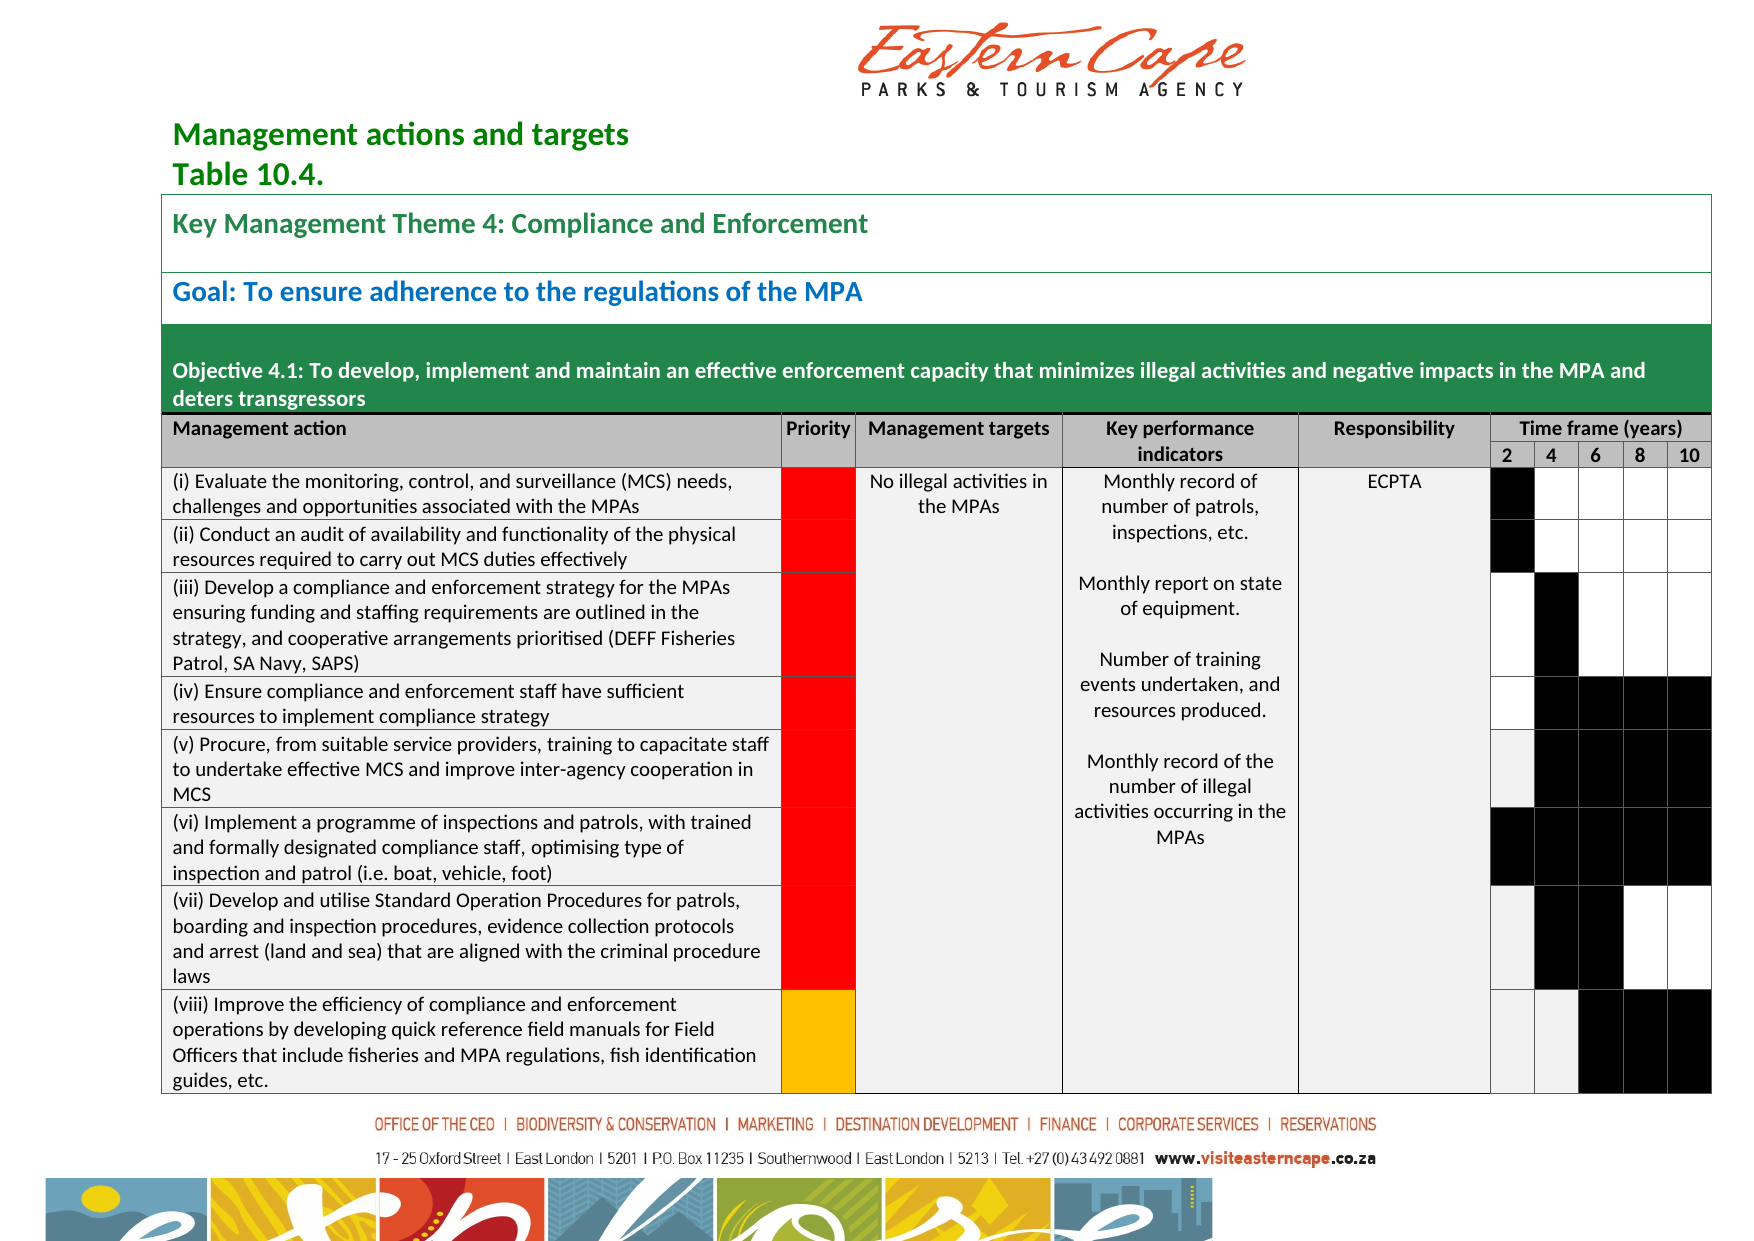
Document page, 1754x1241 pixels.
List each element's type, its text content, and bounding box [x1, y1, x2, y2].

table_cell [1579, 468, 1623, 519]
table_cell [1624, 677, 1667, 729]
table_cell Management action [162, 415, 781, 467]
table_cell [782, 573, 855, 676]
table_cell [782, 730, 855, 807]
table_cell [1535, 886, 1578, 989]
table_cell [1579, 520, 1623, 572]
table_cell [1535, 468, 1578, 519]
table_cell [1624, 808, 1667, 885]
picture [45, 1102, 1405, 1241]
table_cell (viii) Improve the efficiency of compliance and enforcement operations by developing quick reference field manuals for Field Officers that include fisheries and MPA regulations, fish identification guides, etc. [162, 990, 781, 1093]
table_cell Management targets [856, 415, 1062, 467]
table_cell [1624, 520, 1667, 572]
table_cell [1624, 990, 1667, 1093]
table_cell [1535, 520, 1578, 572]
table_cell [1491, 677, 1534, 729]
table_cell [1535, 730, 1578, 807]
table_cell [1668, 808, 1711, 885]
table_cell [1624, 468, 1667, 519]
table_cell Objective 4.1: To develop, implement and maintain an effective enforcement capacity that minimizes illegal activities and negative impacts in the MPA and deters transgressors [162, 325, 1711, 412]
table_cell (iii) Develop a compliance and enforcement strategy for the MPAs ensuring funding and staffing requirements are outlined in the strategy, and cooperative arrangements prioritised (DEFF Fisheries Patrol, SA Navy, SAPS) [162, 573, 781, 676]
table_cell [1668, 520, 1711, 572]
table_cell Priority [782, 415, 855, 467]
table_cell [1491, 520, 1534, 572]
table_cell [1579, 886, 1623, 989]
table_cell [1535, 808, 1578, 885]
table_cell [782, 990, 855, 1093]
table_cell 10 [1668, 442, 1711, 467]
table_cell [1579, 573, 1623, 676]
table_cell [1579, 808, 1623, 885]
picture [845, 12, 1259, 106]
table_cell ECPTA [1299, 468, 1490, 1093]
table_cell [782, 677, 855, 729]
table_cell Time frame (years) [1491, 415, 1711, 441]
table_cell 8 [1624, 442, 1667, 467]
table_cell [1491, 808, 1534, 885]
table_cell [1668, 730, 1711, 807]
table_cell Monthly record of number of patrols, inspections, etc. Monthly report on state of equipment. Number of training events undertaken, and resources produced. Monthly record of the number of illegal activities occurring in the MPAs [1063, 468, 1298, 1093]
table_cell [1491, 730, 1534, 807]
table_cell [1491, 886, 1534, 989]
table_cell [1668, 990, 1711, 1093]
table_cell [1535, 677, 1578, 729]
table_cell [1668, 886, 1711, 989]
table_cell [1668, 468, 1711, 519]
table_cell Responsibility [1299, 415, 1490, 467]
table_cell [782, 808, 855, 885]
table_cell 6 [1579, 442, 1623, 467]
table_cell [782, 468, 855, 519]
table_cell 2 [1491, 442, 1534, 467]
table_cell [1624, 886, 1667, 989]
table_cell [1668, 677, 1711, 729]
table_cell [782, 886, 855, 989]
table_cell (vi) Implement a programme of inspections and patrols, with trained and formally designated compliance staff, optimising type of inspection and patrol (i.e. boat, vehicle, foot) [162, 808, 781, 885]
table_cell [1579, 990, 1623, 1093]
table_cell [1535, 990, 1578, 1093]
table_cell Key performance indicators [1063, 415, 1298, 467]
table_cell [1668, 573, 1711, 676]
table_cell [1624, 730, 1667, 807]
table_cell Key Management Theme 4: Compliance and Enforcement [162, 195, 1711, 272]
table_cell [782, 520, 855, 572]
table_cell (v) Procure, from suitable service providers, training to capacitate staff to undertake effective MCS and improve inter-agency cooperation in MCS [162, 730, 781, 807]
table_cell [1491, 573, 1534, 676]
table_cell [1624, 573, 1667, 676]
table_cell [1579, 730, 1623, 807]
table_cell (i) Evaluate the monitoring, control, and surveillance (MCS) needs, challenges and opportunities associated with the MPAs [162, 468, 781, 519]
table_cell Goal: To ensure adherence to the regulations of the MPA [162, 273, 1711, 324]
table_cell (ii) Conduct an audit of availability and functionality of the physical resources required to carry out MCS duties effectively [162, 520, 781, 572]
table_cell [1579, 677, 1623, 729]
table_header Management actions and targets Table 10.4. [161, 113, 1712, 194]
table_cell (vii) Develop and utilise Standard Operation Procedures for patrols, boarding and inspection procedures, evidence collection protocols and arrest (land and sea) that are aligned with the criminal procedure laws [162, 886, 781, 989]
table_cell 4 [1535, 442, 1578, 467]
table_cell (iv) Ensure compliance and enforcement staff have sufficient resources to implement compliance strategy [162, 677, 781, 729]
table_cell No illegal activities in the MPAs [856, 468, 1062, 1093]
table_cell [1535, 573, 1578, 676]
table_cell [1491, 990, 1534, 1093]
table_cell [1491, 468, 1534, 519]
